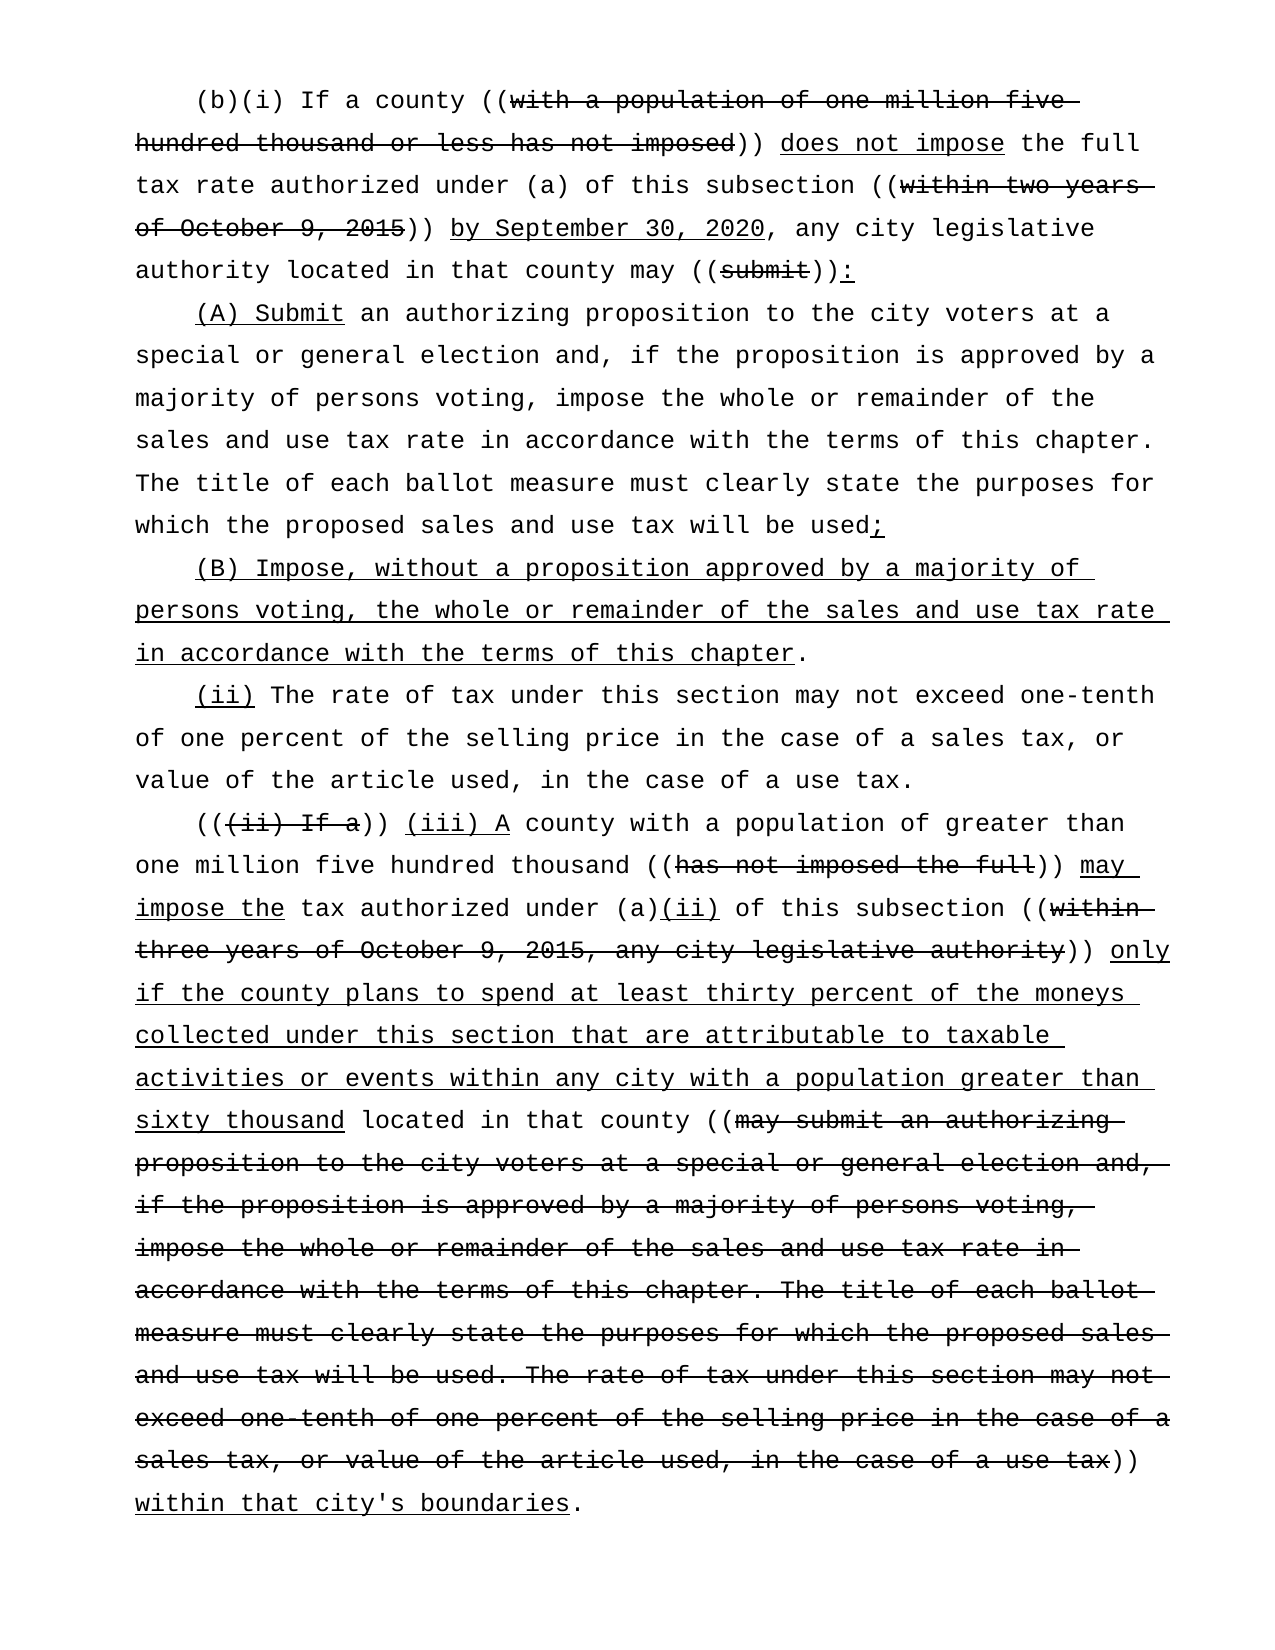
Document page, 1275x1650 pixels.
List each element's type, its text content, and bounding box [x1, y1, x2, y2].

text (B) Impose, without a proposition approved by a majority of persons voting, the whole or remainder of the sales and use tax rate in accordance with the terms of this chapter. [135, 542, 1170, 621]
text (((ii) If a)) (iii) A county with a population of greater than one million five hundred thousand ((has not imposed the full)) may impose the tax authorized under (a)(ii) of this subsection ((within three years of October 9, 2015, any city legislative authority)) only if the county plans to spend at least thirty percent of the moneys collected under this section that are attributable to taxable activities or events within any city with a population greater than sixty thousand located in that county ((may submit an authorizing proposition to the city voters at a special or general election and, if the proposition is approved by a majority of persons voting, impose the whole or remainder of the sales and use tax rate in accordance with the terms of this chapter. The title of each ballot measure must clearly state the purposes for which the proposed sales and use tax will be used. The rate of tax under this section may not exceed one-tenth of one percent of the selling price in the case of a sales tax, or value of the article used, in the case of a use tax)) within that city's boundaries. [135, 1421, 1170, 1520]
text (b)(i) If a county ((with a population of one million five hundred thousand or less has not imposed)) does not impose the full tax rate authorized under (a) of this subsection ((within two years of October 9, 2015)) by September 30, 2020, any city legislative authority located in that county may ((submit)): [135, 75, 1170, 287]
text (((ii) If a)) (iii) A county with a population of greater than one million five hundred thousand ((has not imposed the full)) may impose the tax authorized under (a)(ii) of this subsection ((within three years of October 9, 2015, any city legislative authority)) only if the county plans to spend at least thirty percent of the moneys collected under this section that are attributable to taxable activities or events within any city with a population greater than sixty thousand located in that county ((may submit an authorizing proposition to the city voters at a special or general election and, if the proposition is approved by a majority of persons voting, impose the whole or remainder of the sales and use tax rate in accordance with the terms of this chapter. The title of each ballot measure must clearly state the purposes for which the proposed sales and use tax will be used. The rate of tax under this section may not exceed one-tenth of one percent of the selling price in the case of a sales tax, or value of the article used, in the case of a use tax)) within that city's boundaries. [135, 797, 1170, 1164]
text (ii) The rate of tax under this section may not exceed one-tenth of one percent of the selling price in the case of a sales tax, or value of the article used, in the case of a use tax. [135, 670, 1170, 797]
text (B) Impose, without a proposition approved by a majority of persons voting, the whole or remainder of the sales and use tax rate in accordance with the terms of this chapter. [135, 623, 1170, 670]
text (A) Submit an authorizing proposition to the city voters at a special or general election and, if the proposition is approved by a majority of persons voting, impose the whole or remainder of the sales and use tax rate in accordance with the terms of this chapter. The title of each ballot measure must clearly state the purposes for which the proposed sales and use tax will be used; [135, 287, 1170, 542]
text (((ii) If a)) (iii) A county with a population of greater than one million five hundred thousand ((has not imposed the full)) may impose the tax authorized under (a)(ii) of this subsection ((within three years of October 9, 2015, any city legislative authority)) only if the county plans to spend at least thirty percent of the moneys collected under this section that are attributable to taxable activities or events within any city with a population greater than sixty thousand located in that county ((may submit an authorizing proposition to the city voters at a special or general election and, if the proposition is approved by a majority of persons voting, impose the whole or remainder of the sales and use tax rate in accordance with the terms of this chapter. The title of each ballot measure must clearly state the purposes for which the proposed sales and use tax will be used. The rate of tax under this section may not exceed one-tenth of one percent of the selling price in the case of a sales tax, or value of the article used, in the case of a use tax)) within that city's boundaries. [135, 1166, 1170, 1334]
